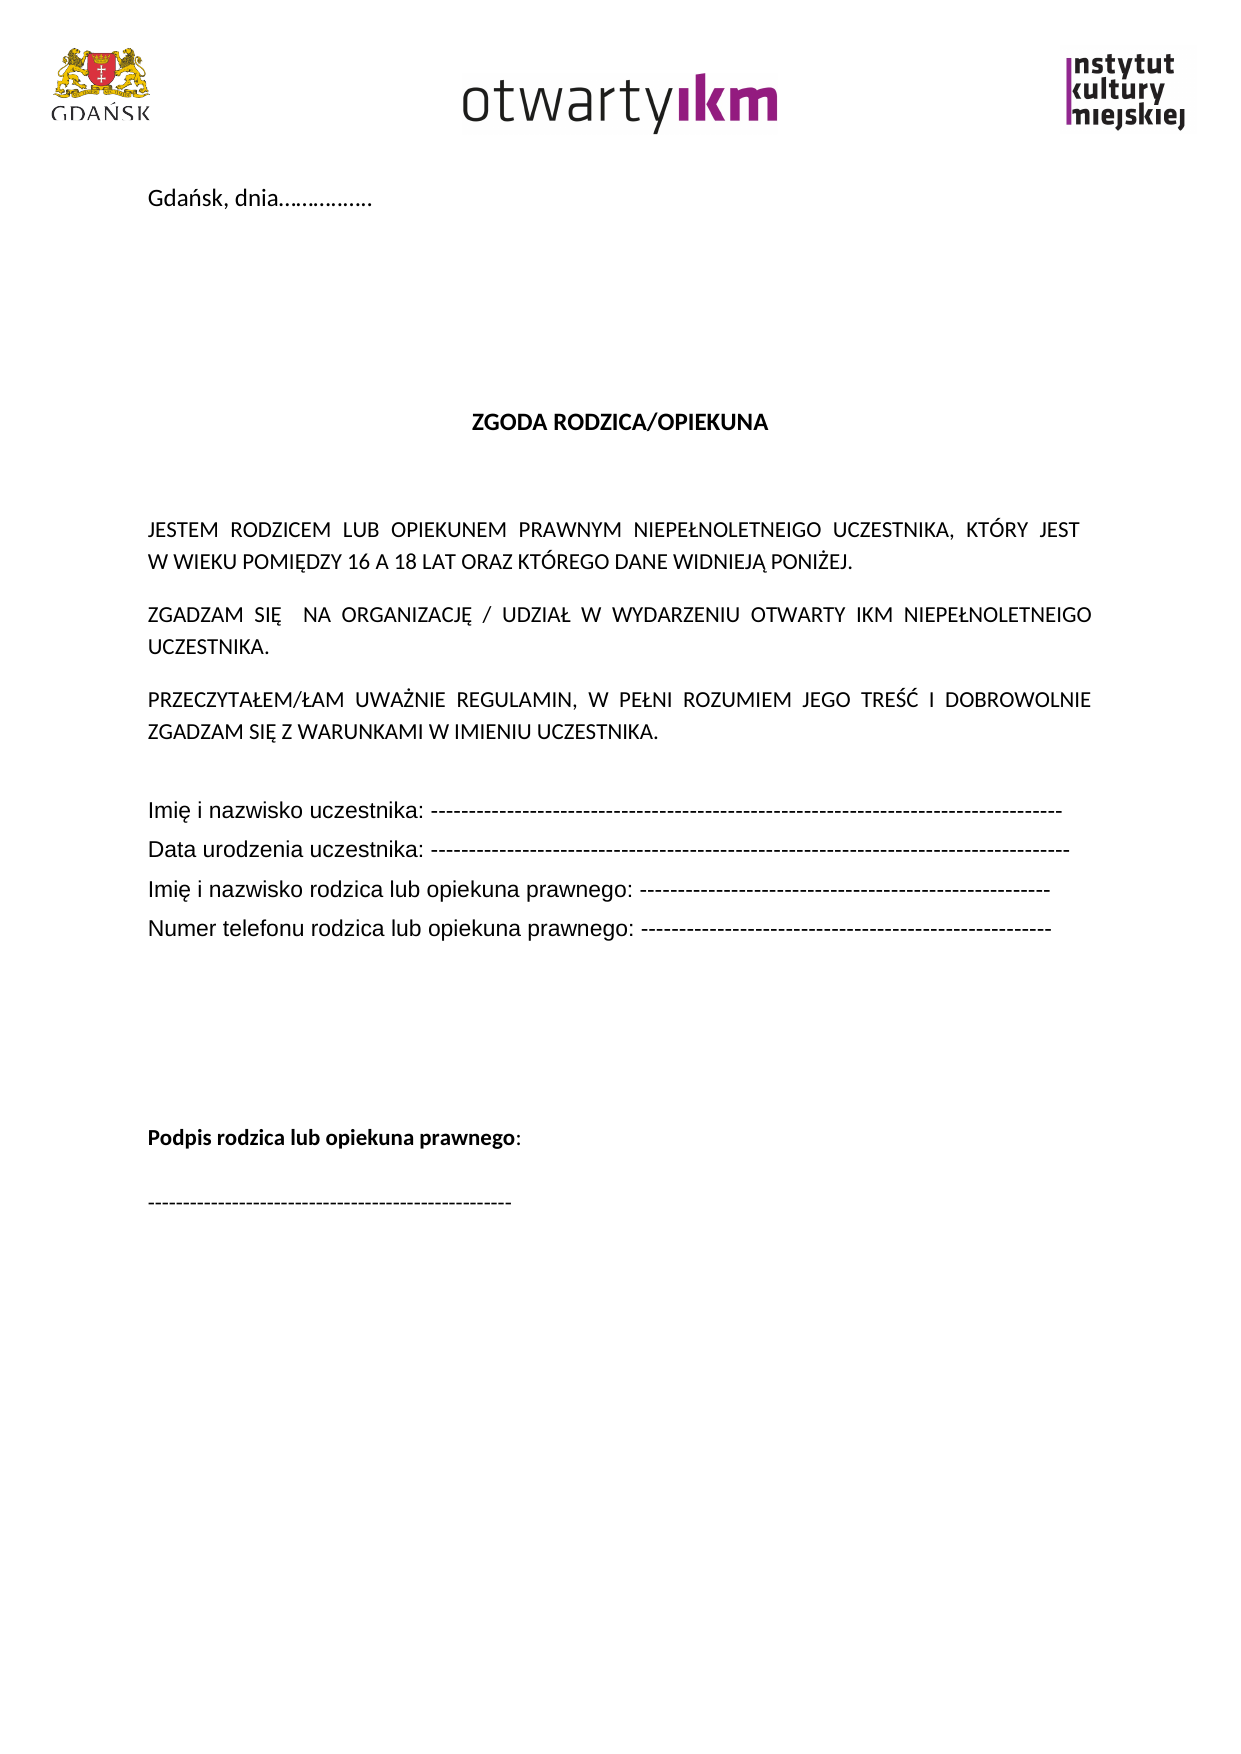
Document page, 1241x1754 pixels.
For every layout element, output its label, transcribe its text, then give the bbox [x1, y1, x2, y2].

picture [1059, 45, 1197, 133]
text Numer telefonu rodzica lub opiekuna prawnego: ------------------------------------------------------ [148, 915, 1093, 942]
text Podpis rodzica lub opiekuna prawnego: ---------------------------------------------------- [148, 1123, 1093, 1216]
text ZGODA RODZICA/OPIEKUNA [148, 406, 1093, 436]
picture [462, 73, 778, 135]
text Gdańsk, dnia………..….. [148, 148, 1093, 213]
text JESTEM RODZICEM LUB OPIEKUNEM PRAWNYM NIEPEŁNOLETNEIGO UCZESTNIKA, KTÓRY JEST W WIEKU POMIĘDZY 16 A 18 LAT ORAZ KTÓREGO DANE WIDNIEJĄ PONIŻEJ. [148, 515, 1093, 575]
text Imię i nazwisko rodzica lub opiekuna prawnego: ------------------------------------------------------ [148, 876, 1093, 902]
text Data urodzenia uczestnika: ------------------------------------------------------------------------------------ [148, 836, 1093, 863]
picture [48, 45, 152, 121]
text ZGADZAM SIĘ NA ORGANIZACJĘ / UDZIAŁ W WYDARZENIU OTWARTY IKM NIEPEŁNOLETNEIGO UCZESTNIKA. [148, 600, 1093, 660]
text PRZECZYTAŁEM/ŁAM UWAŻNIE REGULAMIN, W PEŁNI ROZUMIEM JEGO TREŚĆ I DOBROWOLNIE ZGADZAM SIĘ Z WARUNKAMI W IMIENIU UCZESTNIKA. [148, 685, 1093, 745]
text Imię i nazwisko uczestnika: ----------------------------------------------------------------------------------- [148, 797, 1093, 823]
